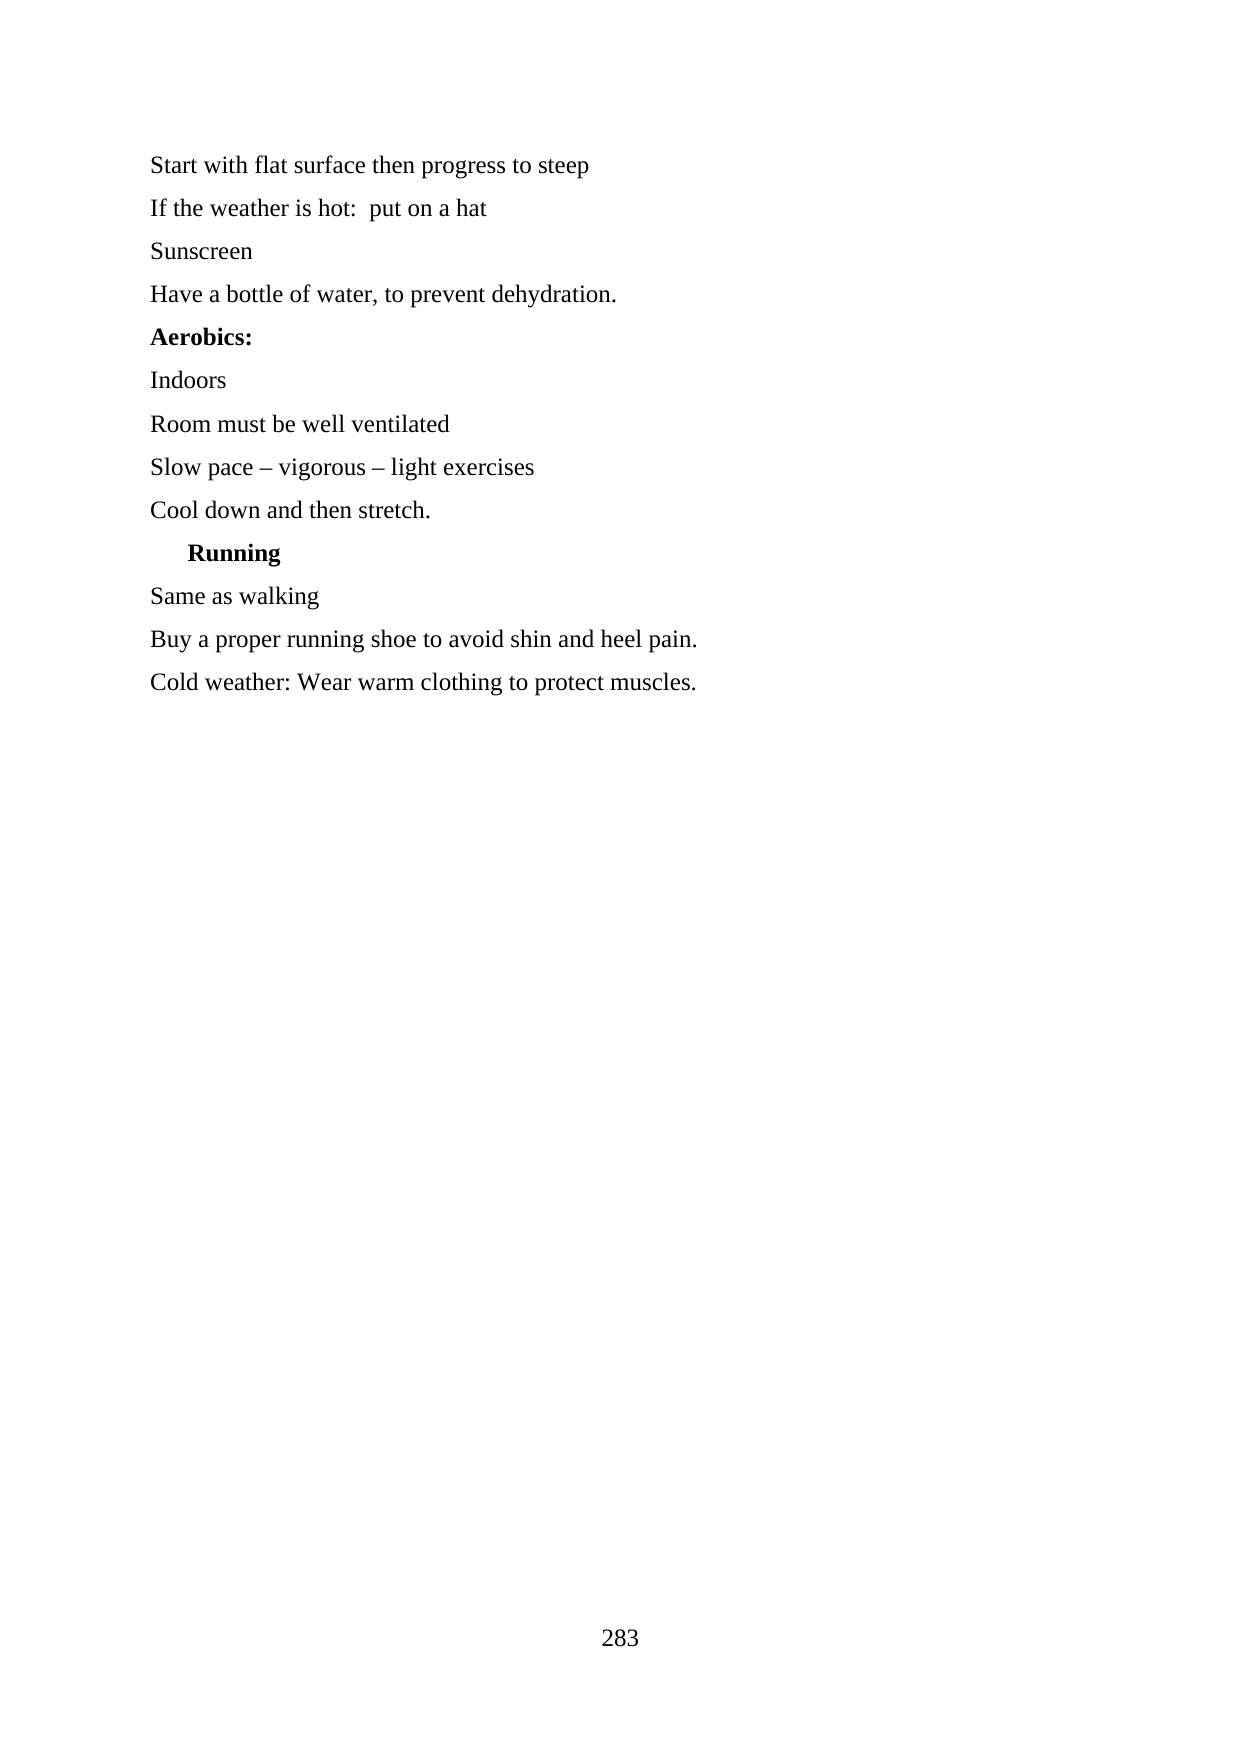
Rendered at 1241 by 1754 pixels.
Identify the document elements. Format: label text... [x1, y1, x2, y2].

text Running [187, 538, 1090, 567]
text Indoors [150, 366, 1090, 394]
text Cold weather: Wear warm clothing to protect muscles. [150, 667, 1090, 696]
text Have a bottle of water, to prevent dehydration. [150, 279, 1090, 308]
text Buy a proper running shoe to avoid shin and heel pain. [150, 624, 1090, 653]
text Slow pace – vigorous – light exercises [150, 452, 1090, 481]
text Aerobics: [150, 322, 1090, 351]
text Same as walking [150, 581, 1090, 610]
text Cool down and then stretch. [150, 495, 1090, 524]
text Room must be well ventilated [150, 409, 1090, 437]
text Sunscreen [150, 236, 1090, 265]
text If the weather is hot: put on a hat [150, 193, 1090, 222]
text Start with flat surface then progress to steep [150, 150, 1090, 179]
